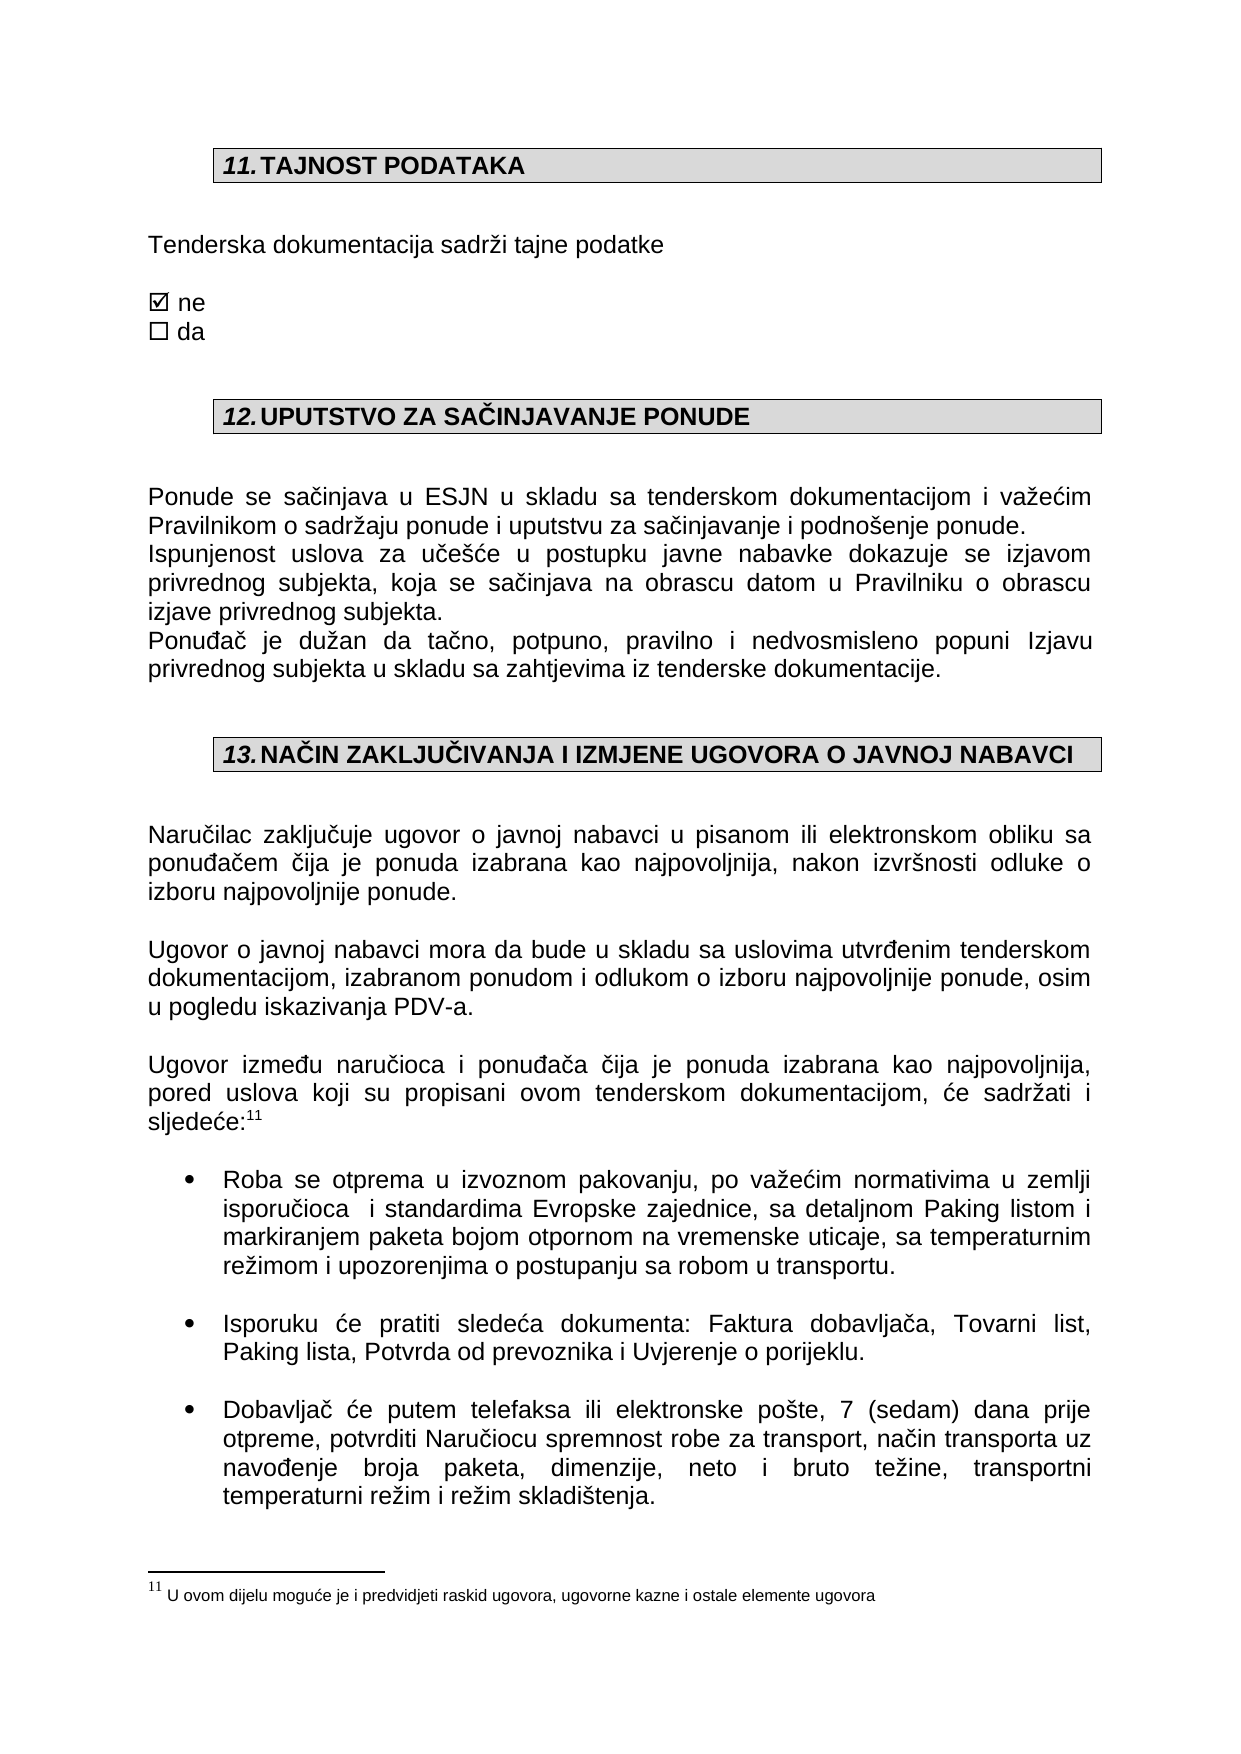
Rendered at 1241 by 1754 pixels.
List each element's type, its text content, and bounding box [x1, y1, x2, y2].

text Ispunjenost uslova za učešće u postupku javne nabavke dokazuje se izjavom privrednog subjekta, koja se sačinjava na obrascu datom u Pravilniku o obrascu izjave privrednog subjekta. [148, 539, 1093, 626]
text Tenderska dokumentacija sadrži tajne podatke [148, 230, 1093, 259]
text Naručilac zaključuje ugovor o javnoj nabavci u pisanom ili elektronskom obliku sa ponuđačem čija je ponuda izabrana kao najpovoljnija, nakon izvršnosti odluke o izboru najpovoljnije ponude. [148, 820, 1093, 906]
text Ugovor između naručioca i ponuđača čija je ponuda izabrana kao najpovoljnija, pored uslova koji su propisani ovom tenderskom dokumentacijom, će sadržati i sljedeće: [148, 1050, 1093, 1136]
list Isporuku će pratiti sledeća dokumenta: Faktura dobavljača, Tovarni list, Paking lista, Potvrda od prevoznika i Uvjerenje o porijeklu. [185, 1308, 1093, 1366]
list NAČIN ZAKLJUČIVANJA I IZMJENE UGOVORA O JAVNOJ NABAVCI [214, 738, 1101, 771]
text da [148, 317, 1093, 346]
text Ugovor o javnoj nabavci mora da bude u skladu sa uslovima utvrđenim tenderskom dokumentacijom, izabranom ponudom i odlukom o izboru najpovoljnije ponude, osim u pogledu iskazivanja PDV-a. [148, 935, 1093, 1021]
text Ponude se sačinjava u ESJN u skladu sa tenderskom dokumentacijom i važećim Pravilnikom o sadržaju ponude i uputstvu za sačinjavanje i podnošenje ponude. [148, 482, 1093, 539]
list Dobavljač će putem telefaksa ili elektronske pošte, 7 (sedam) dana prije otpreme, potvrditi Naručiocu spremnost robe za transport, način transporta uz navođenje broja paketa, dimenzije, neto i bruto težine, transportni temperaturni režim i režim skladištenja. [185, 1395, 1093, 1510]
list TAJNOST PODATAKA [214, 149, 1101, 182]
text Ponuđač je dužan da tačno, potpuno, pravilno i nedvosmisleno popuni Izjavu privrednog subjekta u skladu sa zahtjevima iz tenderske dokumentacije. [148, 626, 1093, 683]
text ne [148, 288, 1093, 317]
list Roba se otprema u izvoznom pakovanju, po važećim normativima u zemlji isporučioca i standardima Evropske zajednice, sa detaljnom Paking listom i markiranjem paketa bojom otpornom na vremenske uticaje, sa temperaturnim režimom i upozorenjima o postupanju sa robom u transportu. [185, 1165, 1093, 1280]
list UPUTSTVO ZA SAČINJAVANJE PONUDE [214, 400, 1101, 433]
